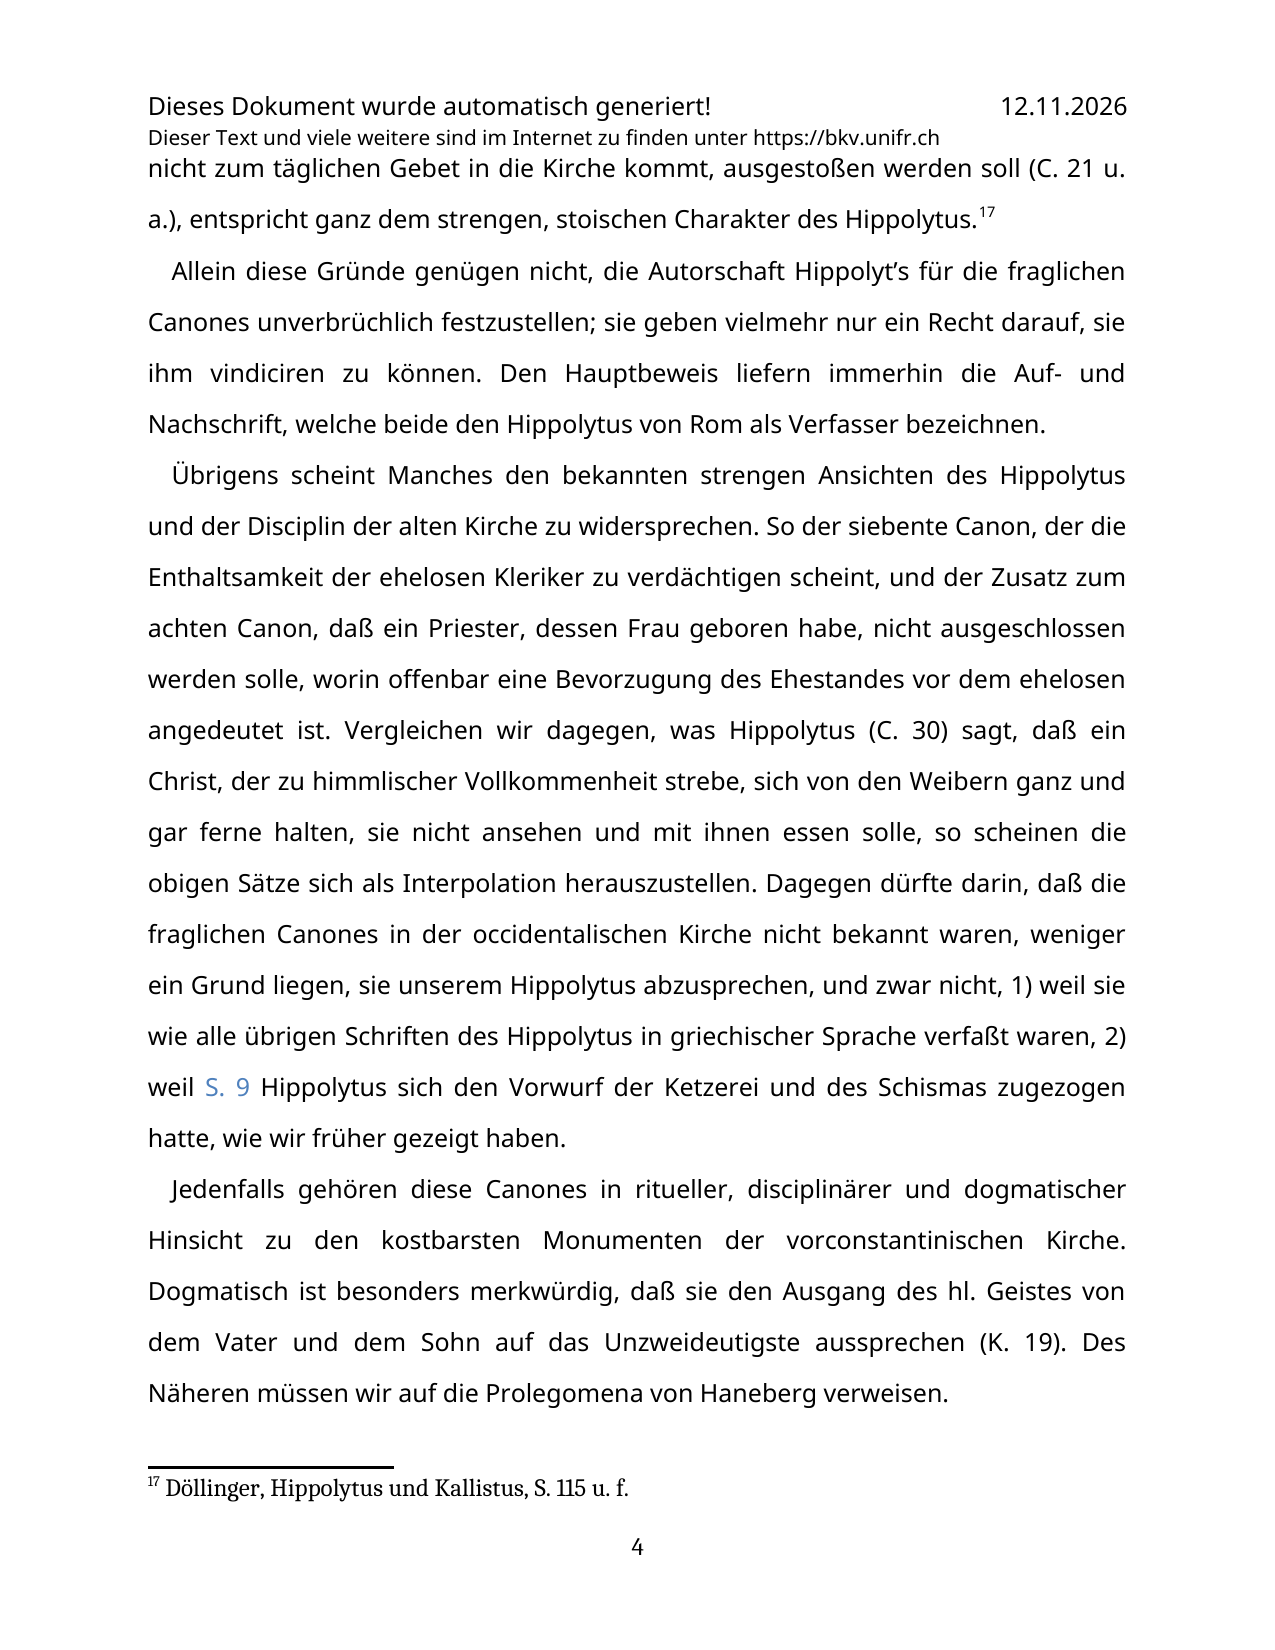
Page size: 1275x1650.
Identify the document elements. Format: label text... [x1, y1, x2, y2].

text Jedenfalls gehören diese Canones in ritueller, disciplinärer und dogmatischer Hinsicht zu den kostbarsten Monumenten der vorconstantinischen Kirche. Dogmatisch ist besonders merkwürdig, daß sie den Ausgang des hl. Geistes von dem Vater und dem Sohn auf das Unzweideutigste aussprechen (K. 19). Des Näheren müssen wir auf die Prolegomena von Haneberg verweisen. [148, 1172, 1127, 1410]
text S. 8 5) Selbst das Rigoristische, was sich in verschiedenen Canones zu finden scheint, wenn z. B. leichtfertige Schwörer, Lügner, Verläumder entweder nicht zum Katechumenat zugelassen oder, wenn sie in der Kirche sind, ausgeschlossen werden sollen (C. 15), wenn Jemand, der eine Konkubine verstößt, die ihm einen Sohn geboren hat, ein Menschenmörder genannt wird (C. 16), ein Kleriker, der nicht zum täglichen Gebet in die Kirche kommt, ausgestoßen werden soll (C. 21 u. a.), entspricht ganz dem strengen, stoischen Charakter des Hippolytus. [148, 151, 1127, 236]
text Übrigens scheint Manches den bekannten strengen Ansichten des Hippolytus und der Disciplin der alten Kirche zu widersprechen. So der siebente Canon, der die Enthaltsamkeit der ehelosen Kleriker zu verdächtigen scheint, und der Zusatz zum achten Canon, daß ein Priester, dessen Frau geboren habe, nicht ausgeschlossen werden solle, worin offenbar eine Bevorzugung des Ehestandes vor dem ehelosen angedeutet ist. Vergleichen wir dagegen, was Hippolytus (C. 30) sagt, daß ein Christ, der zu himmlischer Vollkommenheit strebe, sich von den Weibern ganz und gar ferne halten, sie nicht ansehen und mit ihnen essen solle, so scheinen die obigen Sätze sich als Interpolation herauszustellen. Dagegen dürfte darin, daß die fraglichen Canones in der occidentalischen Kirche nicht bekannt waren, weniger ein Grund liegen, sie unserem Hippolytus abzusprechen, und zwar nicht, 1) weil sie wie alle übrigen Schriften des Hippolytus in griechischer Sprache verfaßt waren, 2) weil S. 9 Hippolytus sich den Vorwurf der Ketzerei und des Schismas zugezogen hatte, wie wir früher gezeigt haben. [148, 457, 1127, 1155]
text Allein diese Gründe genügen nicht, die Autorschaft Hippolyt’s für die fraglichen Canones unverbrüchlich festzustellen; sie geben vielmehr nur ein Recht darauf, sie ihm vindiciren zu können. Den Hauptbeweis liefern immerhin die Auf- und Nachschrift, welche beide den Hippolytus von Rom als Verfasser bezeichnen. [148, 253, 1127, 440]
